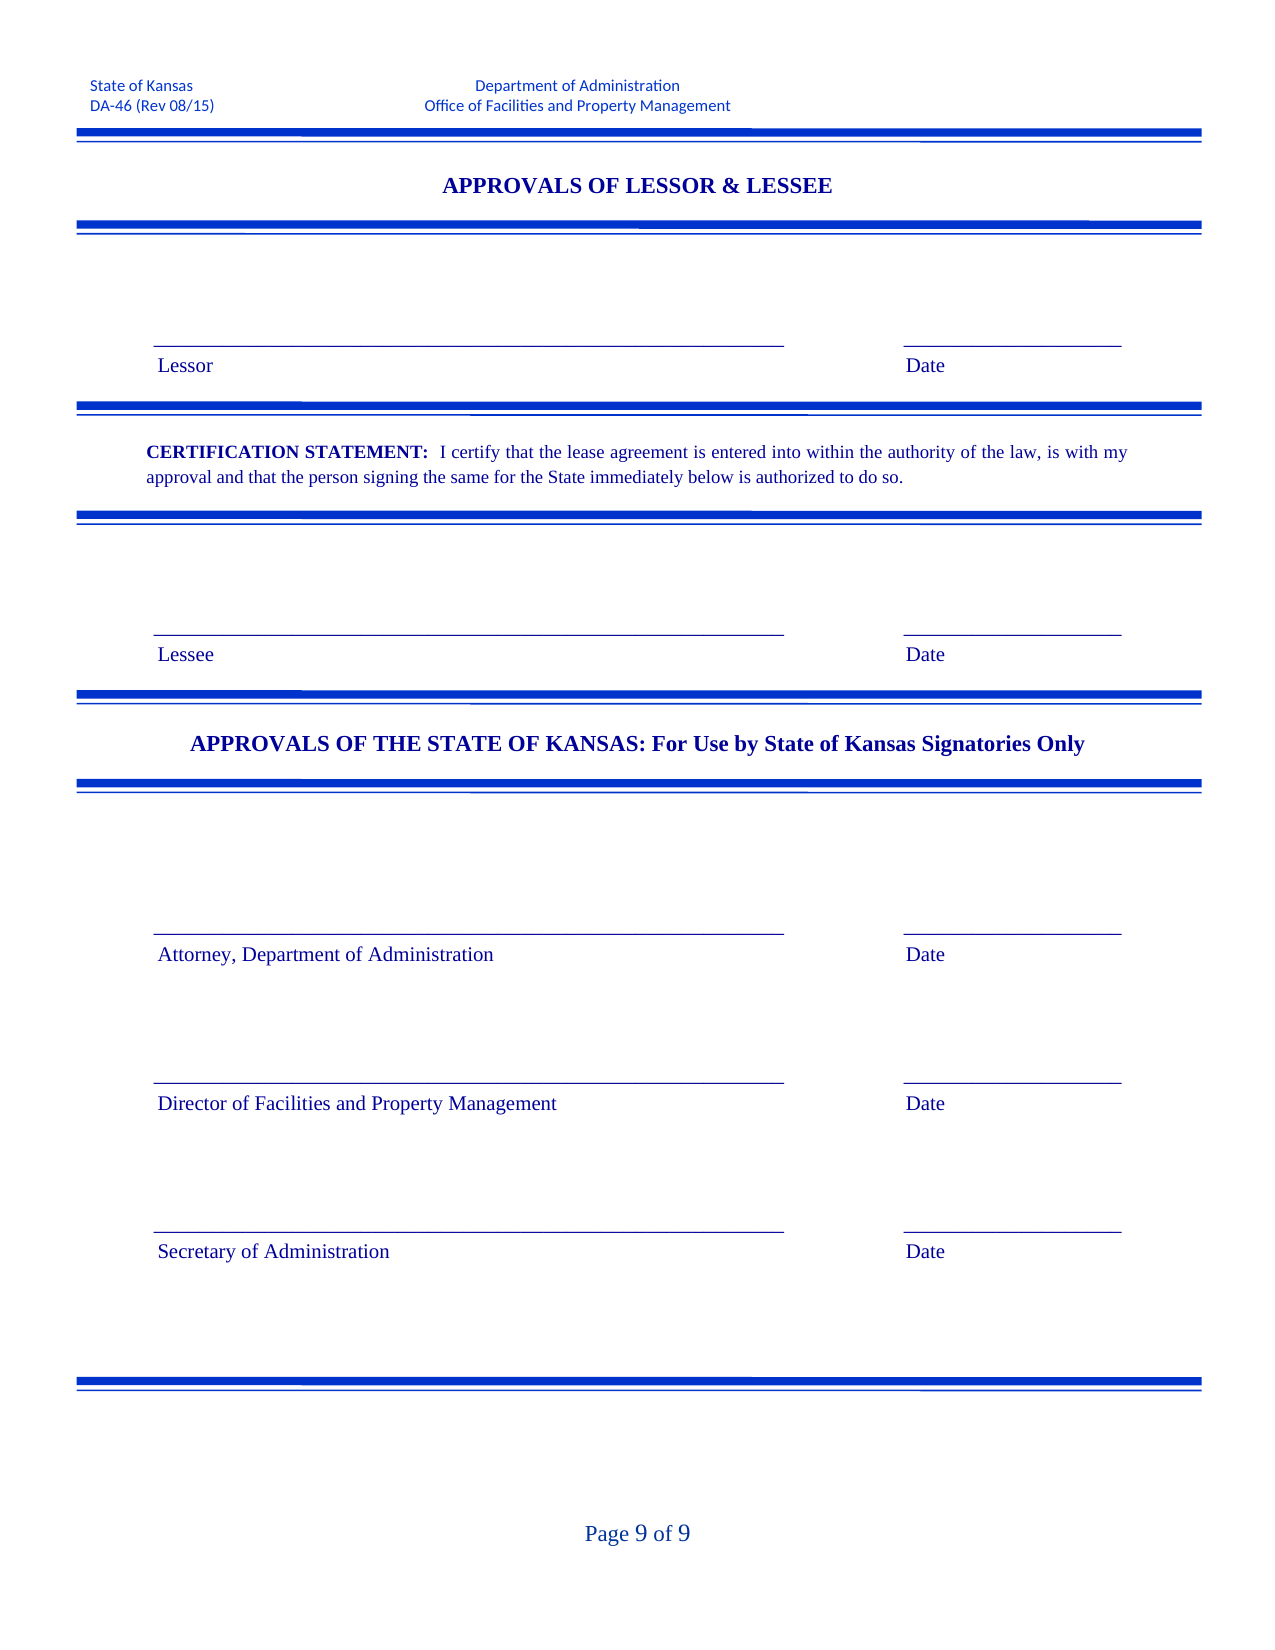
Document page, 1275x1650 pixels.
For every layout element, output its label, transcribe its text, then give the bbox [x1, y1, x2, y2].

text _______________________________________________________ ___________________ [90, 911, 1185, 938]
text _______________________________________________________ ___________________ [90, 1060, 1185, 1087]
text Attorney, Department of Administration Date [90, 942, 1185, 966]
text Director of Facilities and Property Management Date [90, 1090, 1185, 1114]
text _______________________________________________________ ___________________ [90, 323, 1185, 349]
text Lessor Date [90, 353, 1185, 377]
text Secretary of Administration Date [90, 1239, 1185, 1263]
text APPROVALS OF LESSOR & LESSEE [90, 172, 1185, 198]
text _______________________________________________________ ___________________ [90, 612, 1185, 638]
text CERTIFICATION STATEMENT: I certify that the lease agreement is entered into within the authority of the law, is with my approval and that the person signing the same for the State immediately below is authorized to do so. [146, 441, 1131, 488]
text APPROVALS OF THE STATE OF KANSAS: For Use by State of Kansas Signatories Only [90, 730, 1185, 757]
text _______________________________________________________ ___________________ [90, 1209, 1185, 1235]
text Lessee Date [90, 642, 1185, 666]
